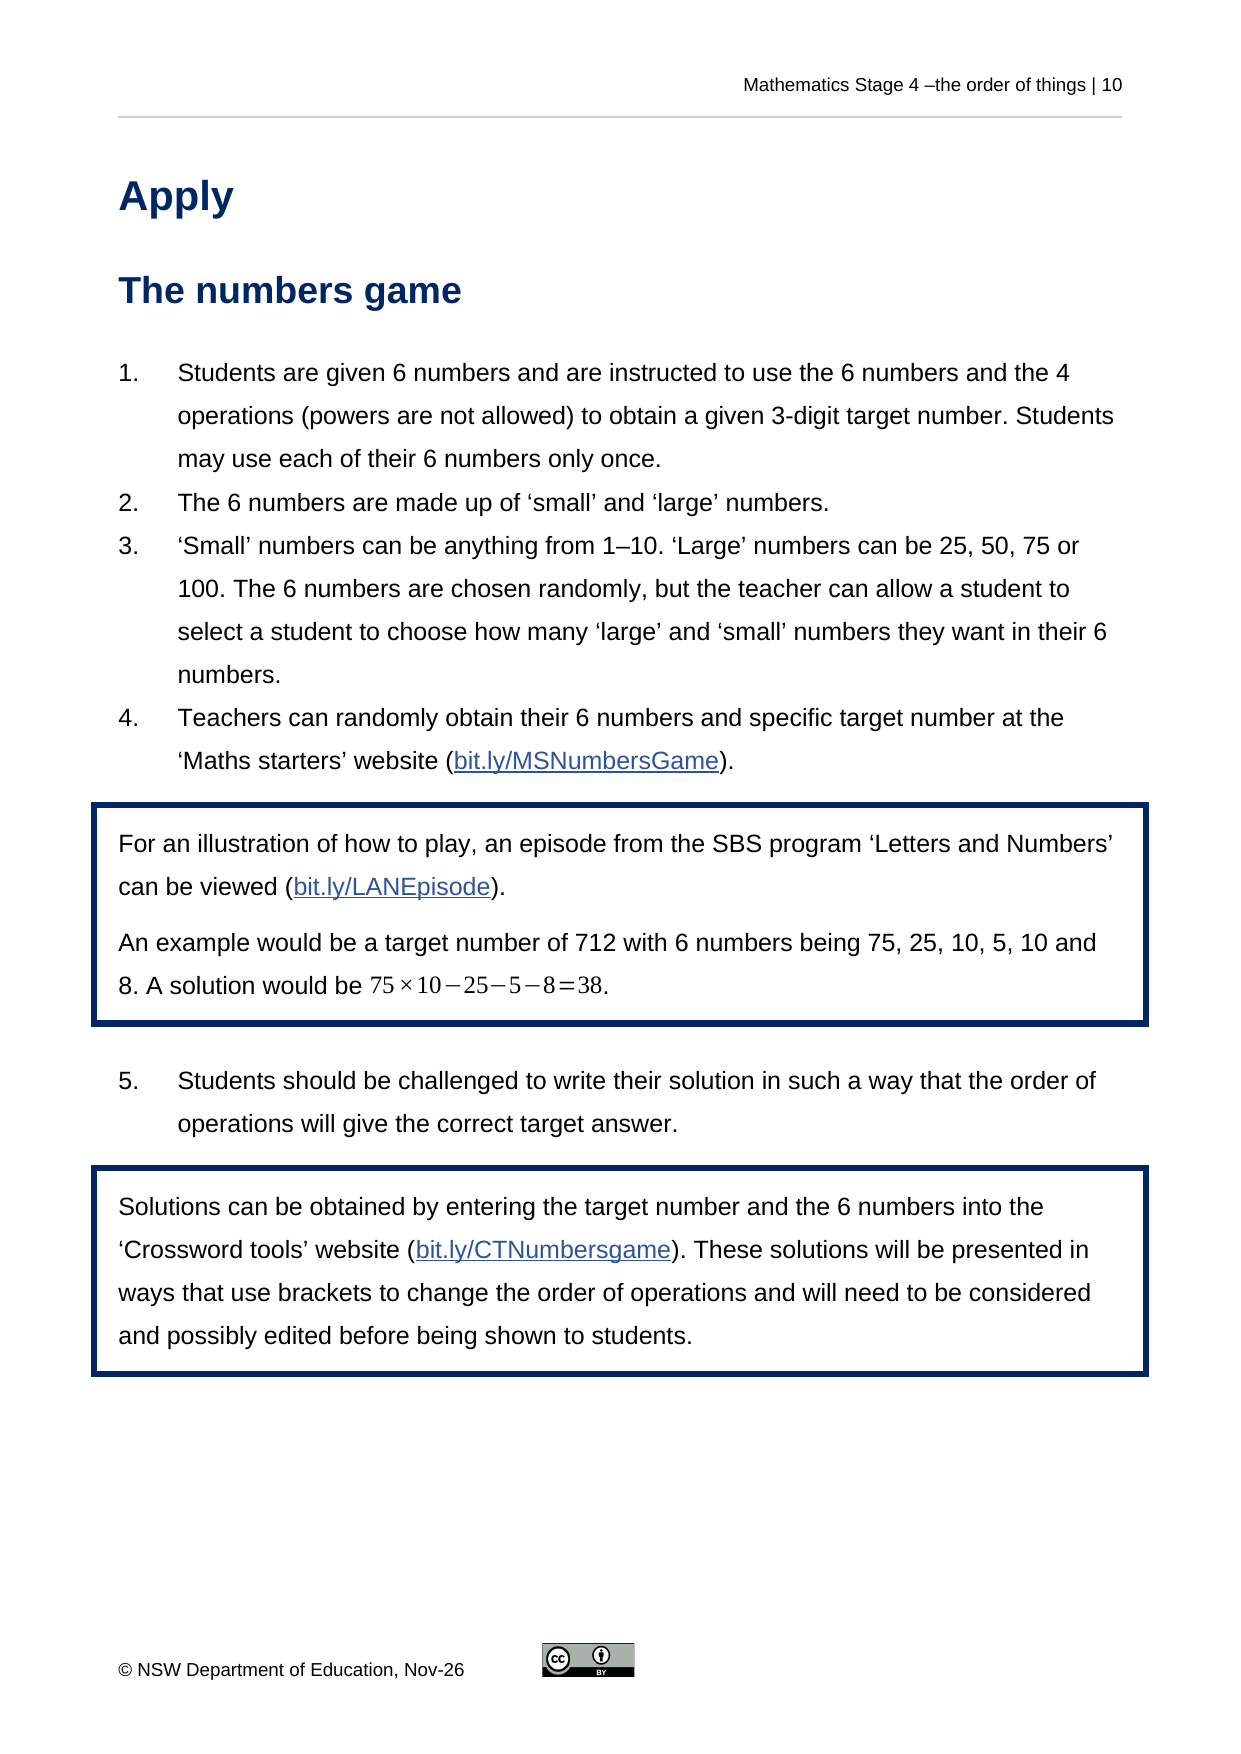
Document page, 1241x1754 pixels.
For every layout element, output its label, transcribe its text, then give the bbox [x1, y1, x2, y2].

list Teachers can randomly obtain their 6 numbers and specific target number at the ‘Maths starters’ website (bit.ly/MSNumbersGame). [118, 703, 1122, 775]
picture [542, 1643, 635, 1677]
text Solutions can be obtained by entering the target number and the 6 numbers into the ‘Crossword tools’ website (bit.ly/CTNumbersgame). These solutions will be presented in ways that use brackets to change the order of operations and will need to be considered and possibly edited before being shown to students. [97, 1171, 1143, 1371]
list Students are given 6 numbers and are instructed to use the 6 numbers and the 4 operations (powers are not allowed) to obtain a given 3-digit target number. Students may use each of their 6 numbers only once. [118, 358, 1122, 473]
list ‘Small’ numbers can be anything from 1–10. ‘Large’ numbers can be 25, 50, 75 or 100. The 6 numbers are chosen randomly, but the teacher can allow a student to select a student to choose how many ‘large’ and ‘small’ numbers they want in their 6 numbers. [118, 531, 1122, 689]
subtitle The numbers game [118, 268, 1122, 312]
list The 6 numbers are made up of ‘small’ and ‘large’ numbers. [118, 487, 1122, 516]
list Students should be challenged to write their solution in such a way that the order of operations will give the correct target answer. [118, 1066, 1122, 1138]
text An example would be a target number of 712 with 6 numbers being 75, 25, 10, 5, 10 and 8. A solution would be . [97, 901, 1143, 1020]
subtitle Apply [118, 172, 1122, 219]
text For an illustration of how to play, an episode from the SBS program ‘Letters and Numbers’ can be viewed (bit.ly/LANEpisode). [97, 808, 1143, 901]
